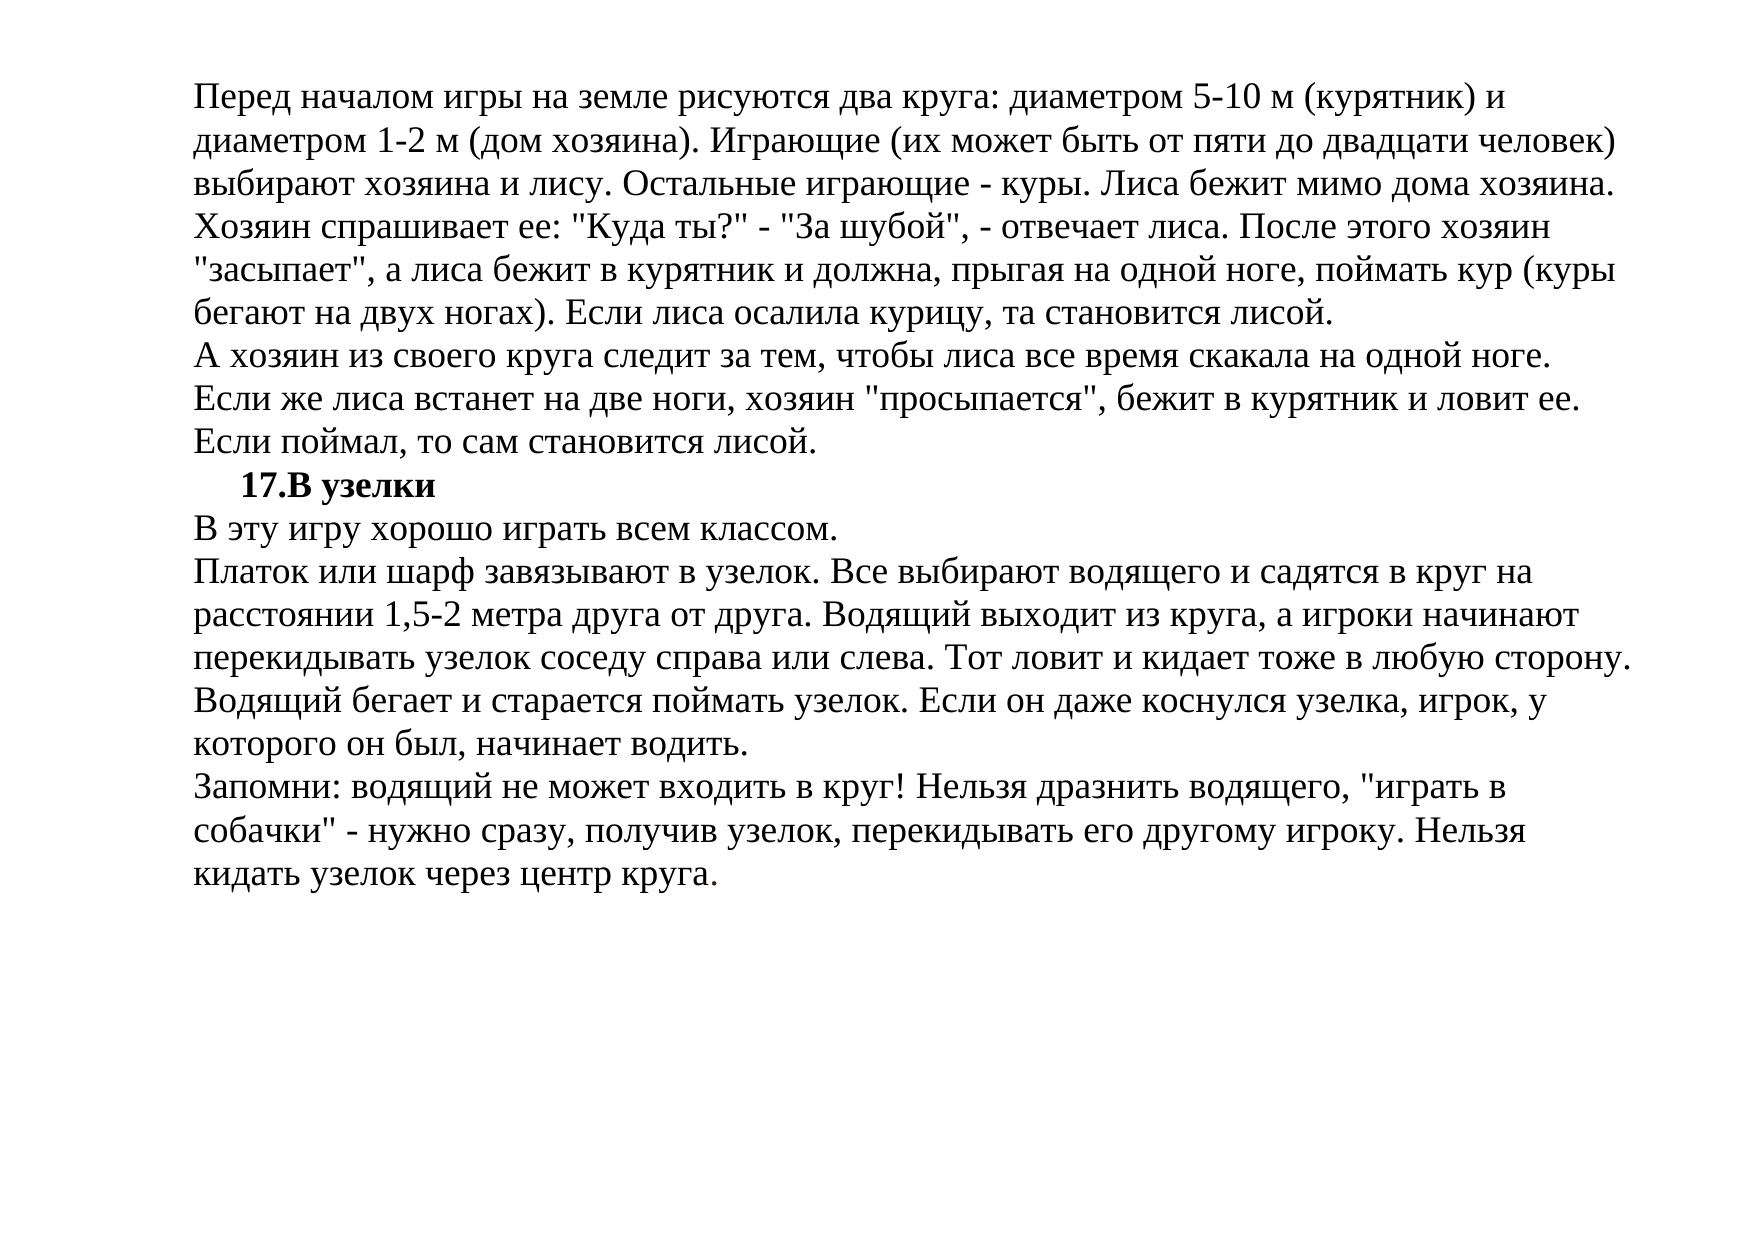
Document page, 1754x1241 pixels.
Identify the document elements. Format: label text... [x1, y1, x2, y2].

text В эту игру хорошо играть всем классом. Платок или шарф завязывают в узелок. Все выбирают водящего и садятся в круг на расстоянии 1,5-2 метра друга от друга. Водящий выходит из круга, а игроки начинают перекидывать узелок соседу справа или слева. Тот ловит и кидает тоже в любую сторону. Водящий бегает и старается поймать узелок. Если он даже коснулся узелка, игрок, у которого он был, начинает водить. Запомни: водящий не может входить в круг! Нельзя дразнить водящего, "играть в собачки" - нужно сразу, получив узелок, перекидывать его другому игроку. Нельзя кидать узелок через центр круга. [193, 505, 1636, 893]
text А хозяин из своего круга следит за тем, чтобы лиса все время скакала на одной ноге. Если же лиса встанет на две ноги, хозяин "просыпается", бежит в курятник и ловит ее. Если поймал, то сам становится лисой. [193, 333, 1636, 462]
text Перед началом игры на земле рисуются два круга: диаметром 5-10 м (курятник) и диаметром 1-2 м (дом хозяина). Играющие (их может быть от пяти до двадцати человек) выбирают хозяина и лису. Остальные играющие - куры. Лиса бежит мимо дома хозяина. Хозяин спрашивает ее: "Куда ты?" - "За шубой", - отвечает лиса. После этого хозяин "засыпает", а лиса бежит в курятник и должна, прыгая на одной ноге, поймать кур (куры бегают на двух ногах). Если лиса осалила курицу, та становится лисой. [193, 74, 1636, 333]
text 17.В узелки [193, 462, 1636, 505]
